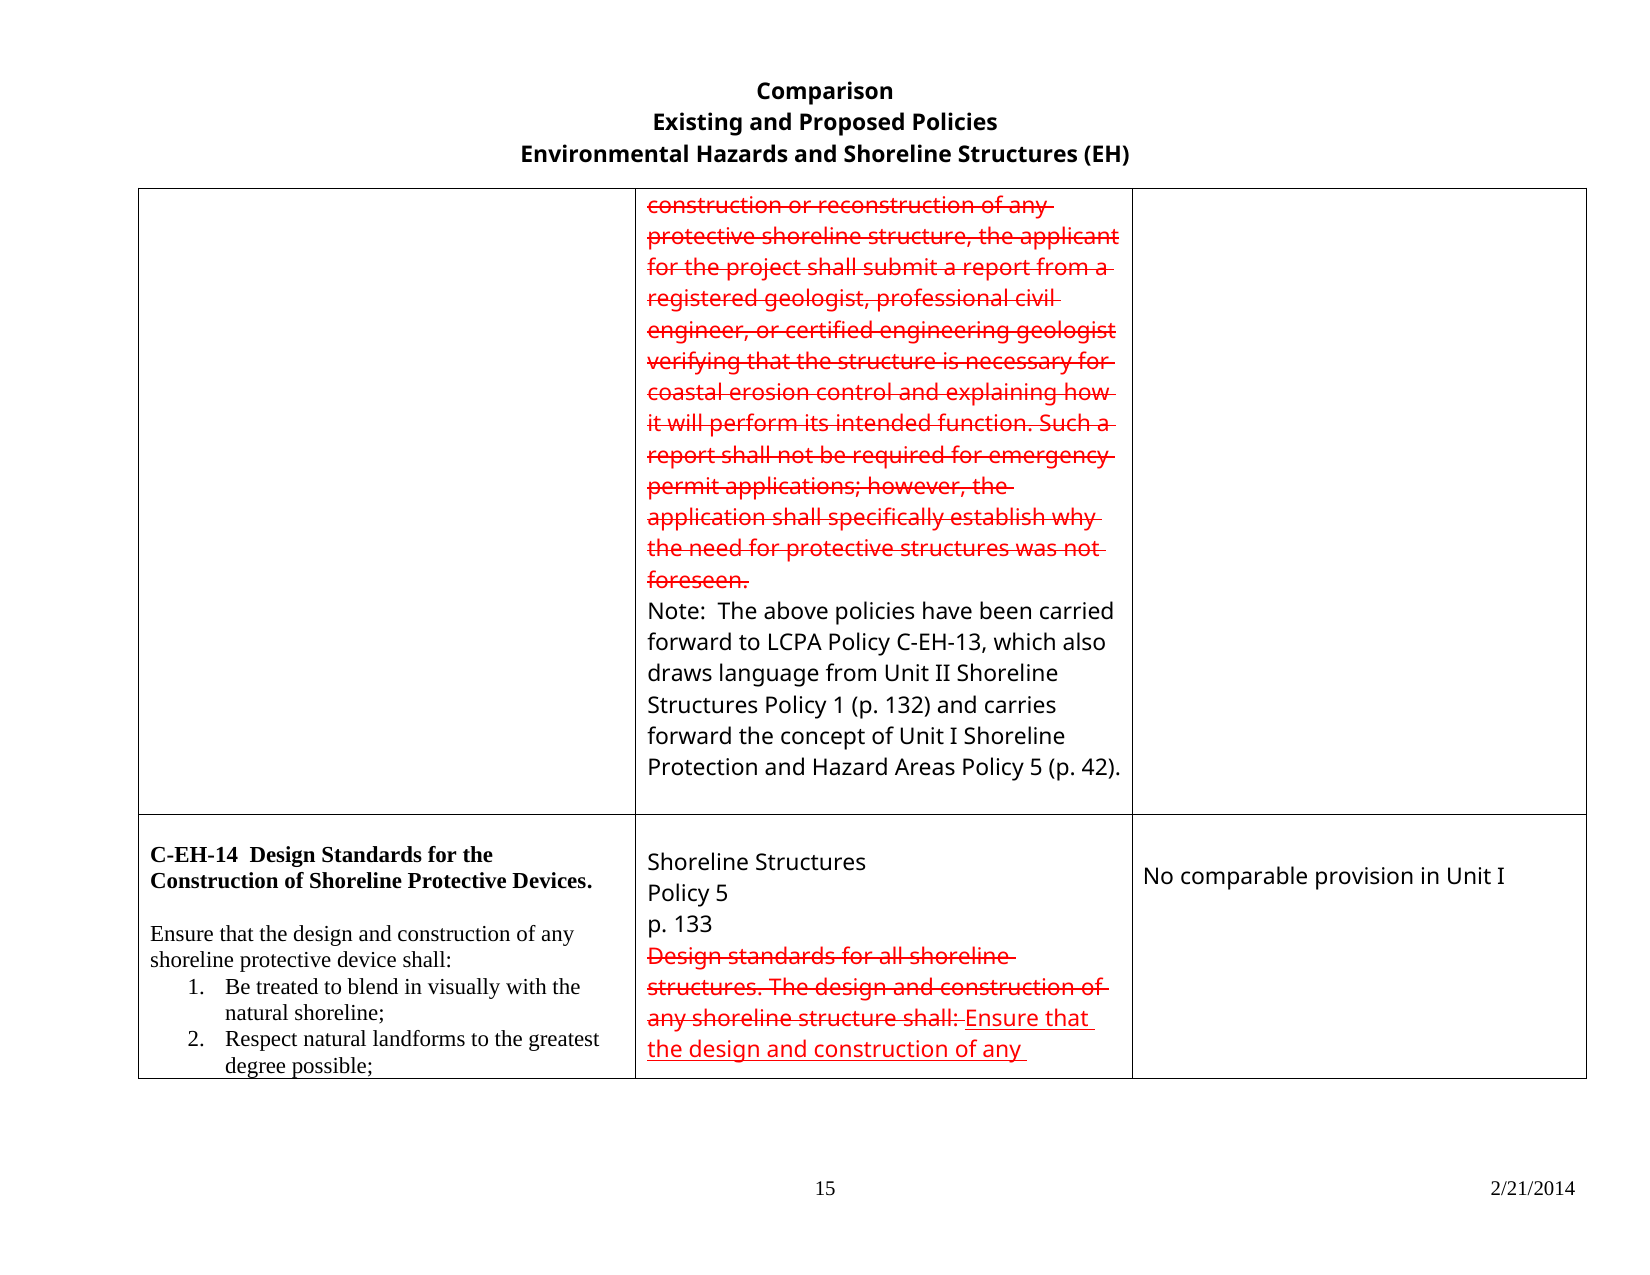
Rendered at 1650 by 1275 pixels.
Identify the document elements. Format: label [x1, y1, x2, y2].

table_cell [636, 815, 1132, 1078]
table_cell [139, 189, 635, 813]
table_cell [1133, 189, 1586, 813]
table_cell [1133, 815, 1586, 1078]
table_cell [636, 189, 1132, 813]
table_cell [139, 815, 635, 1078]
